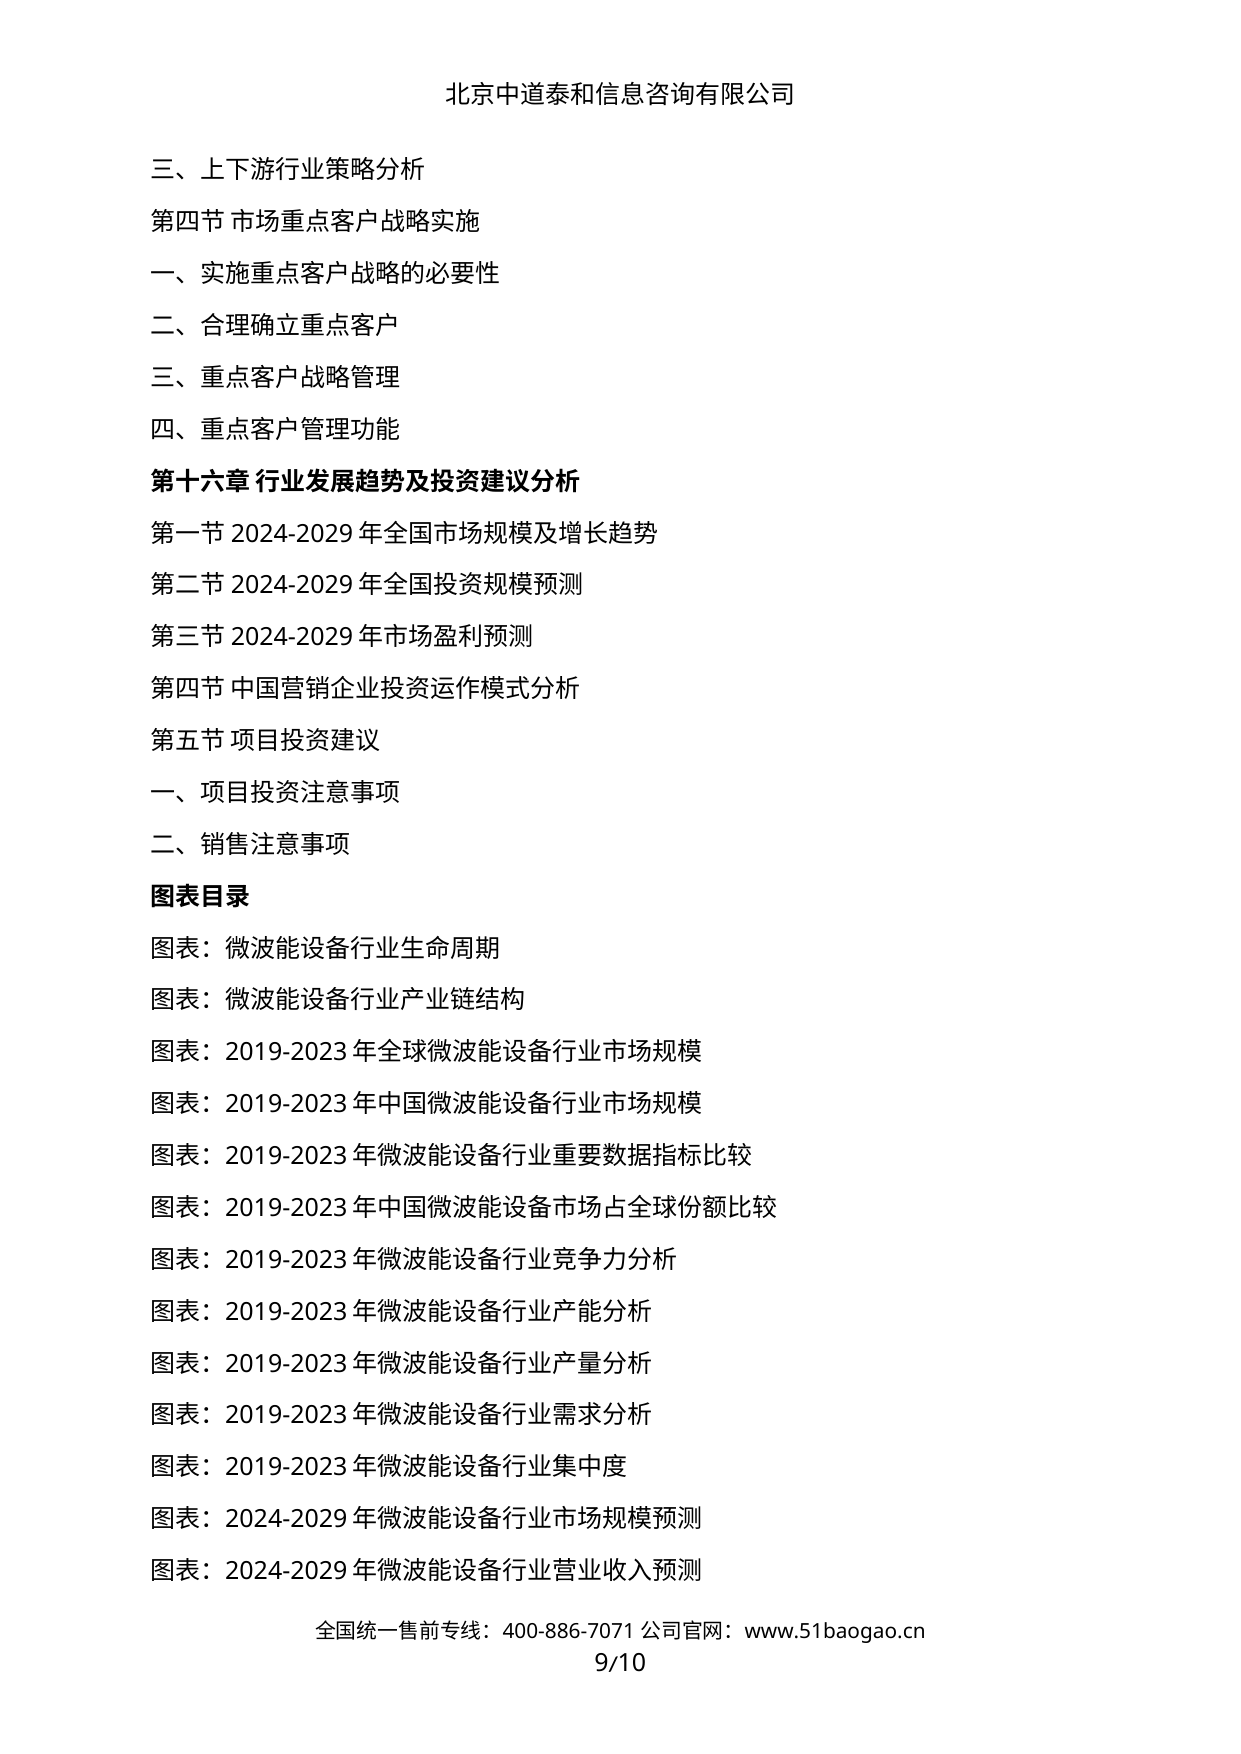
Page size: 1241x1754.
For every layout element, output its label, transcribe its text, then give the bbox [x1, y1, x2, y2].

text 一、项目投资注意事项 [150, 772, 1090, 809]
text 第一节 2024-2029年全国市场规模及增长趋势 [150, 513, 1090, 549]
text 图表：2019-2023年微波能设备行业需求分析 [150, 1395, 1090, 1431]
text 第五节 项目投资建议 [150, 721, 1090, 757]
text 图表：2024-2029年微波能设备行业营业收入预测 [150, 1551, 1090, 1587]
text 第四节 市场重点客户战略实施 [150, 202, 1090, 238]
text 二、合理确立重点客户 [150, 306, 1090, 342]
text 第三节 2024-2029年市场盈利预测 [150, 617, 1090, 653]
text 图表：2019-2023年微波能设备行业产能分析 [150, 1291, 1090, 1327]
text 四、重点客户管理功能 [150, 409, 1090, 446]
text 一、实施重点客户战略的必要性 [150, 254, 1090, 290]
text 图表：2019-2023年微波能设备行业竞争力分析 [150, 1239, 1090, 1276]
text 图表：2019-2023年微波能设备行业集中度 [150, 1447, 1090, 1483]
text 三、上下游行业策略分析 [150, 150, 1090, 186]
text 图表：2019-2023年全球微波能设备行业市场规模 [150, 1032, 1090, 1068]
text 图表目录 [150, 876, 1090, 912]
text 图表：2019-2023年微波能设备行业重要数据指标比较 [150, 1136, 1090, 1172]
text 第十六章 行业发展趋势及投资建议分析 [150, 461, 1090, 497]
text 图表：2024-2029年微波能设备行业市场规模预测 [150, 1499, 1090, 1535]
text 第四节 中国营销企业投资运作模式分析 [150, 669, 1090, 705]
text 第二节 2024-2029年全国投资规模预测 [150, 565, 1090, 601]
text 二、销售注意事项 [150, 824, 1090, 861]
text 三、重点客户战略管理 [150, 357, 1090, 394]
text 图表：2019-2023年微波能设备行业产量分析 [150, 1343, 1090, 1379]
text 图表：2019-2023年中国微波能设备行业市场规模 [150, 1084, 1090, 1120]
text 图表：微波能设备行业生命周期 [150, 928, 1090, 964]
text 图表：微波能设备行业产业链结构 [150, 980, 1090, 1016]
text 图表：2019-2023年中国微波能设备市场占全球份额比较 [150, 1187, 1090, 1224]
